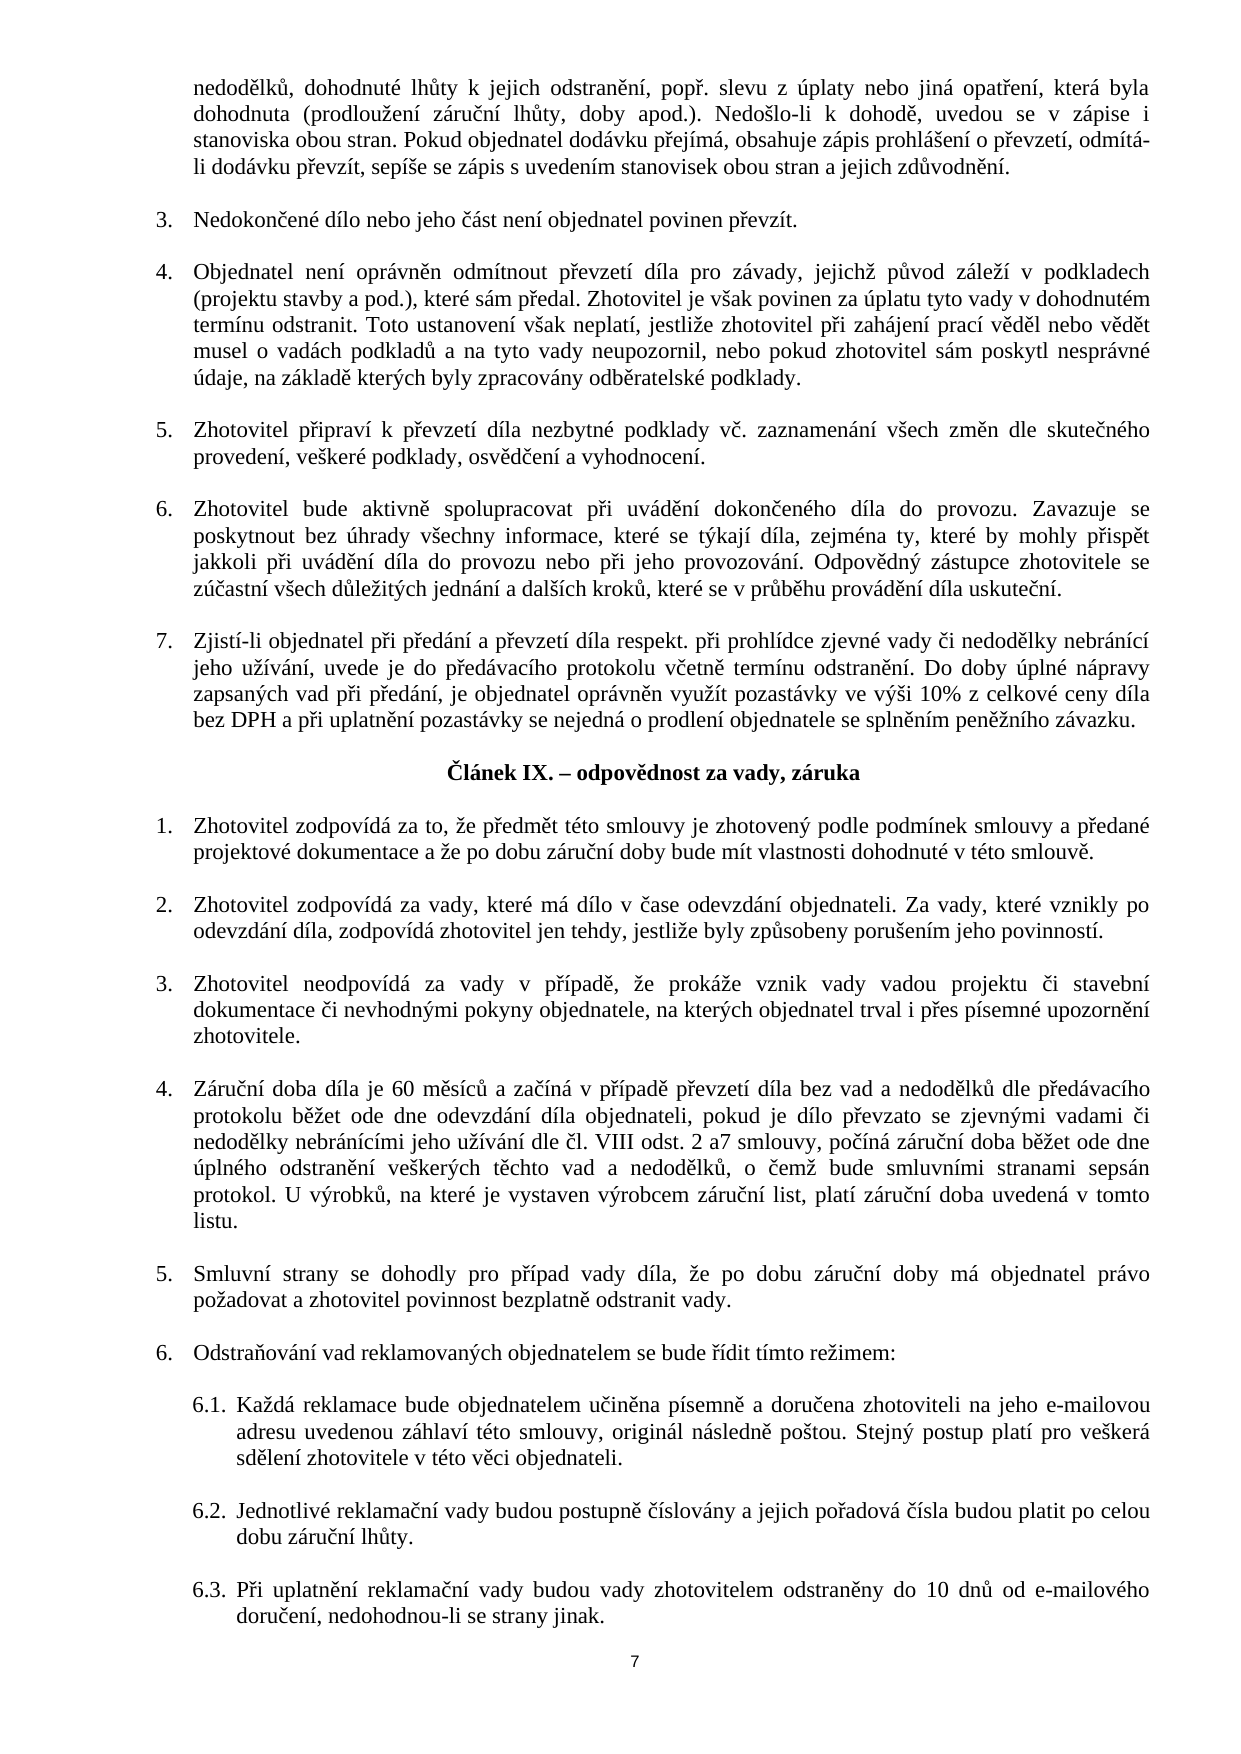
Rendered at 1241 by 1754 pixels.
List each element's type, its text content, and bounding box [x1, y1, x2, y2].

list Každá reklamace bude objednatelem učiněna písemně a doručena zhotoviteli na jeho e-mailovou adresu uvedenou záhlaví této smlouvy, originál následně poštou. Stejný postup platí pro veškerá sdělení zhotovitele v této věci objednateli. [192, 1392, 1152, 1471]
list Zhotovitel bude aktivně spolupracovat při uvádění dokončeného díla do provozu. Zavazuje se poskytnout bez úhrady všechny informace, které se týkají díla, zejména ty, které by mohly přispět jakkoli při uvádění díla do provozu nebo při jeho provozování. Odpovědný zástupce zhotovitele se zúčastní všech důležitých jednání a dalších kroků, které se v průběhu provádění díla uskuteční. [156, 496, 1152, 601]
list Záruční doba díla je 60 měsíců a začíná v případě převzetí díla bez vad a nedodělků dle předávacího protokolu běžet ode dne odevzdání díla objednateli, pokud je dílo převzato se zjevnými vadami či nedodělky nebránícími jeho užívání dle čl. VIII odst. 2 a7 smlouvy, počíná záruční doba běžet ode dne úplného odstranění veškerých těchto vad a nedodělků, o čemž bude smluvními stranami sepsán protokol. U výrobků, na které je vystaven výrobcem záruční list, platí záruční doba uvedená v tomto listu. [156, 1075, 1152, 1233]
list Nedokončené dílo nebo jeho část není objednatel povinen převzít. [156, 206, 1152, 232]
list Smluvní strany se dohodly pro případ vady díla, že po dobu záruční doby má objednatel právo požadovat a zhotovitel povinnost bezplatně odstranit vady. [156, 1260, 1152, 1312]
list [156, 74, 1152, 179]
list Jednotlivé reklamační vady budou postupně číslovány a jejich pořadová čísla budou platit po celou dobu záruční lhůty. [192, 1497, 1152, 1550]
list Zhotovitel zodpovídá za vady, které má dílo v čase odevzdání objednateli. Za vady, které vznikly po odevzdání díla, zodpovídá zhotovitel jen tehdy, jestliže byly způsobeny porušením jeho povinností. [156, 891, 1152, 943]
list Zhotovitel připraví k převzetí díla nezbytné podklady vč. zaznamenání všech změn dle skutečného provedení, veškeré podklady, osvědčení a vyhodnocení. [156, 416, 1152, 469]
list Odstraňování vad reklamovaných objednatelem se bude řídit tímto režimem: [156, 1339, 1152, 1365]
list Zhotovitel zodpovídá za to, že předmět této smlouvy je zhotovený podle podmínek smlouvy a předané projektové dokumentace a že po dobu záruční doby bude mít vlastnosti dohodnuté v této smlouvě. [156, 812, 1152, 864]
list Při uplatnění reklamační vady budou vady zhotovitelem odstraněny do 10 dnů od e-mailového doručení, nedohodnou-li se strany jinak. [192, 1576, 1152, 1629]
text Článek IX. – odpovědnost za vady, záruka [156, 759, 1152, 785]
list Zjistí-li objednatel při předání a převzetí díla respekt. při prohlídce zjevné vady či nedodělky nebránící jeho užívání, uvede je do předávacího protokolu včetně termínu odstranění. Do doby úplné nápravy zapsaných vad při předání, je objednatel oprávněn využít pozastávky ve výši 10% z celkové ceny díla bez DPH a při uplatnění pozastávky se nejedná o prodlení objednatele se splněním peněžního závazku. [156, 627, 1152, 733]
list Objednatel není oprávněn odmítnout převzetí díla pro závady, jejichž původ záleží v podkladech (projektu stavby a pod.), které sám předal. Zhotovitel je však povinen za úplatu tyto vady v dohodnutém termínu odstranit. Toto ustanovení však neplatí, jestliže zhotovitel při zahájení prací věděl nebo vědět musel o vadách podkladů a na tyto vady neupozornil, nebo pokud zhotovitel sám poskytl nesprávné údaje, na základě kterých byly zpracovány odběratelské podklady. [156, 258, 1152, 390]
list Zhotovitel neodpovídá za vady v případě, že prokáže vznik vady vadou projektu či stavební dokumentace či nevhodnými pokyny objednatele, na kterých objednatel trval i přes písemné upozornění zhotovitele. [156, 970, 1152, 1049]
